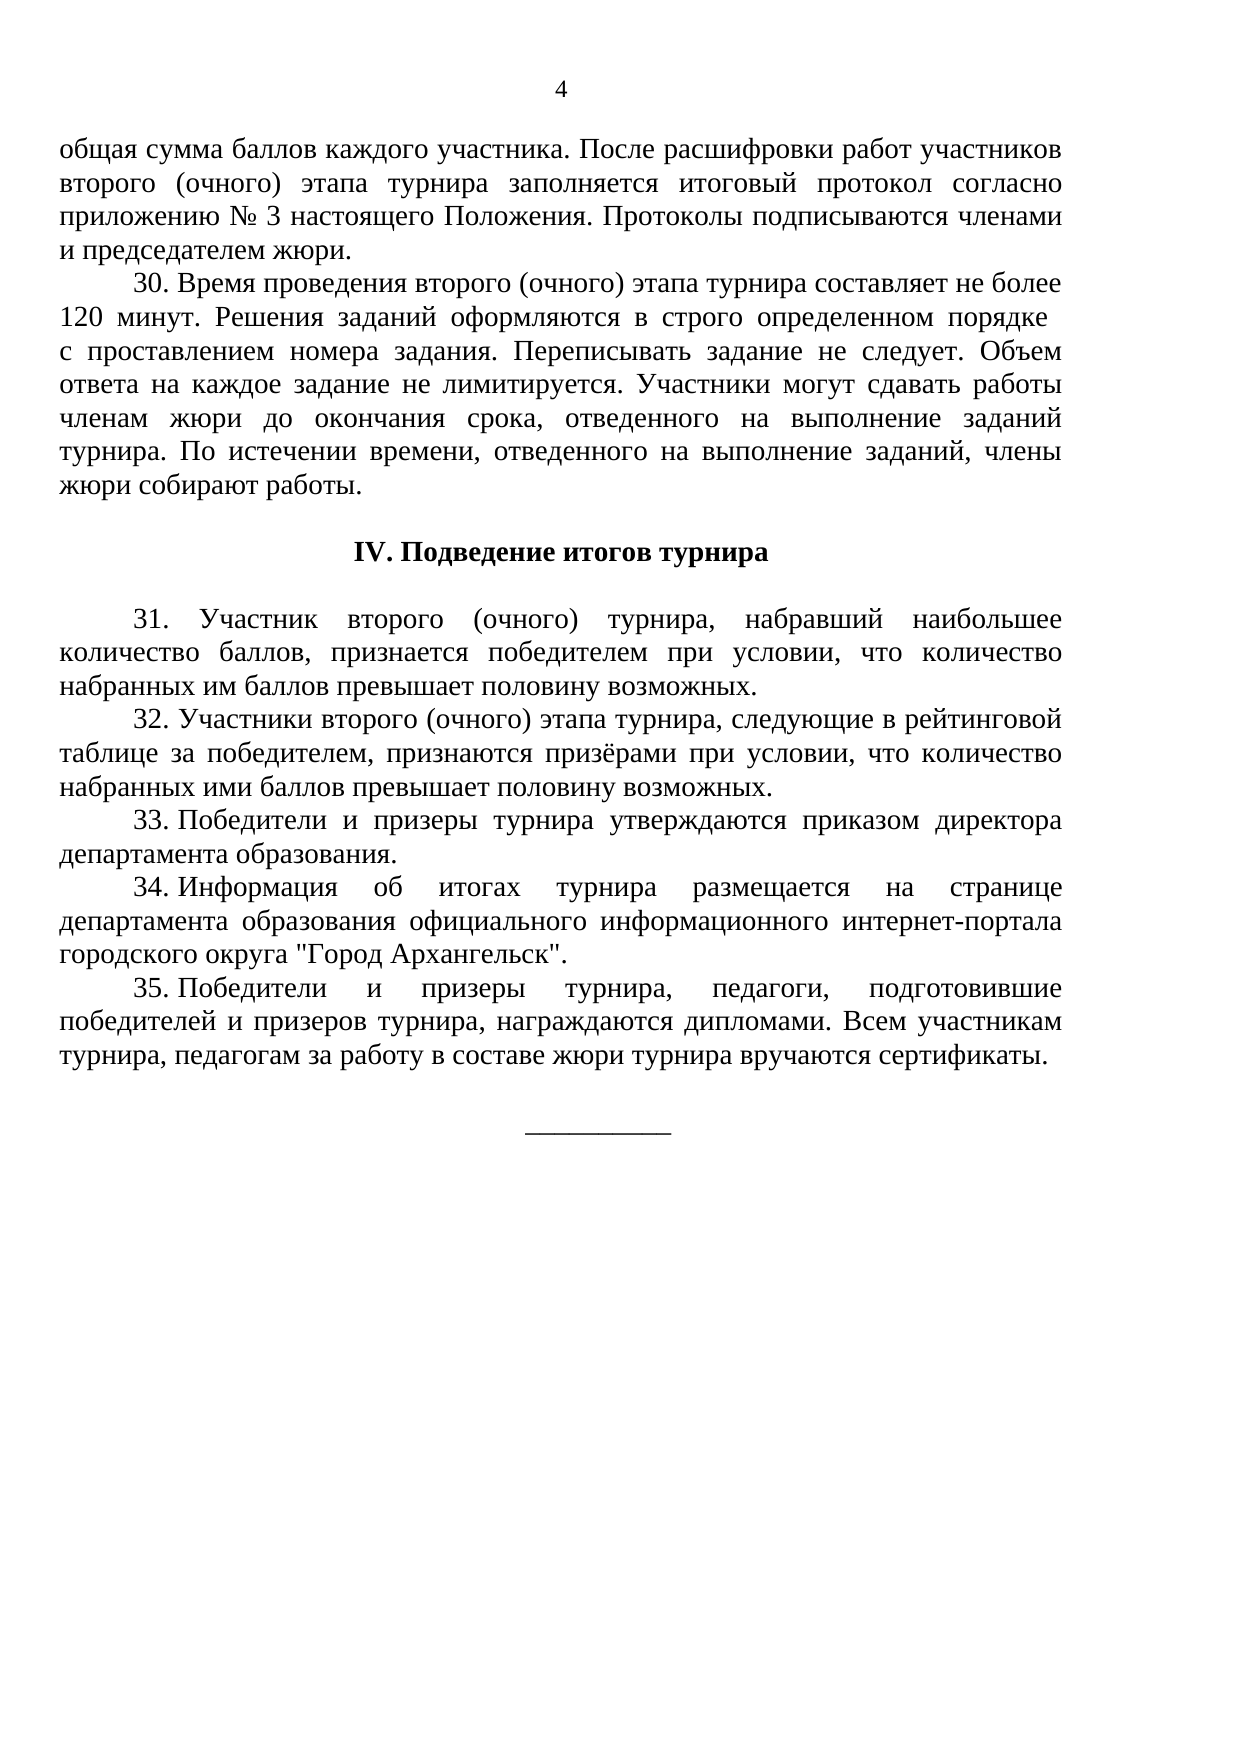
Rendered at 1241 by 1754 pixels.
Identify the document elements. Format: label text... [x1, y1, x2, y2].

text 32. Участники второго (очного) этапа турнира, следующие в рейтинговой таблице за победителем, признаются призёрами при условии, что количество набранных ими баллов превышает половину возможных. [59, 702, 1063, 802]
text 33. Победители и призеры турнира утверждаются приказом директора департамента образования. [59, 802, 1063, 869]
text 34. Информация об итогах турнира размещается на странице департамента образования официального информационного интернет-портала городского округа "Город Архангельск". [59, 869, 1063, 970]
text 35. Победители и призеры турнира, педагоги, подготовившие победителей и призеров турнира, награждаются дипломами. Всем участникам турнира, педагогам за работу в составе жюри турнира вручаются сертификаты. [59, 970, 1063, 1071]
text 31. Участник второго (очного) турнира, набравший наибольшее количество баллов, признается победителем при условии, что количество набранных им баллов превышает половину возможных. [59, 601, 1063, 702]
text IV. Подведение итогов турнира [59, 534, 1063, 567]
text __________ [59, 1104, 1063, 1138]
text 30. Время проведения второго (очного) этапа турнира составляет не более 120 минут. Решения заданий оформляются в строго определенном порядке с проставлением номера задания. Переписывать задание не следует. Объем ответа на каждое задание не лимитируется. Участники могут сдавать работы членам жюри до окончания срока, отведенного на выполнение заданий турнира. По истечении времени, отведенного на выполнение заданий, члены жюри собирают работы. [59, 266, 1063, 500]
